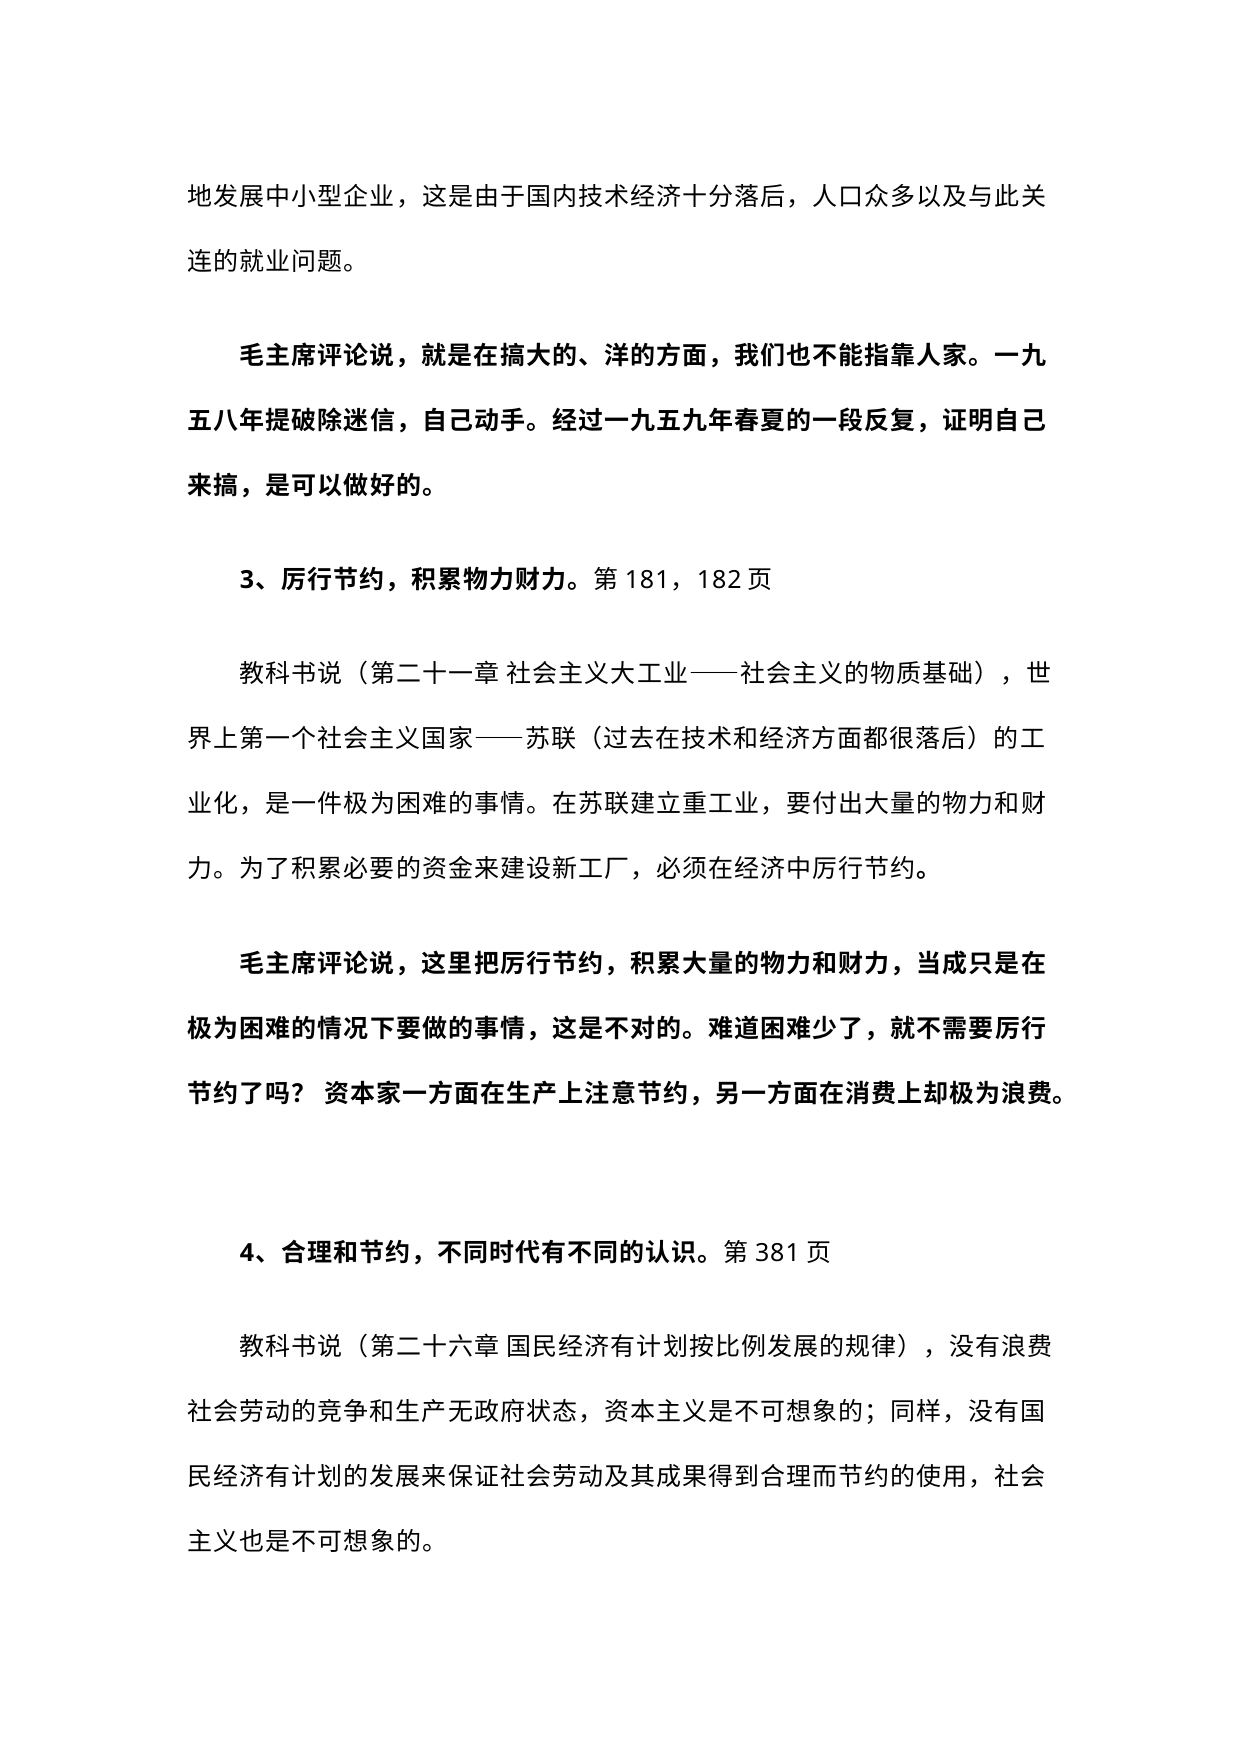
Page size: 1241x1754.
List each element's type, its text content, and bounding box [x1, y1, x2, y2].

text 3、厉行节约，积累物力财力。第181，182页 [187, 545, 1053, 610]
text 毛主席评论说，这里把厉行节约，积累大量的物力和财力，当成只是在极为困难的情况下要做的事情，这是不对的。难道困难少了，就不需要厉行节约了吗？ 资本家一方面在生产上注意节约，另一方面在消费上却极为浪费。 [187, 929, 1053, 1189]
text 毛主席评论说，就是在搞大的、洋的方面，我们也不能指靠人家。一九五八年提破除迷信，自己动手。经过一九五九年春夏的一段反复，证明自己来搞，是可以做好的。 [187, 321, 1053, 516]
text 教科书说（第二十一章 社会主义大工业——社会主义的物质基础），世界上第一个社会主义国家——苏联（过去在技术和经济方面都很落后）的工业化，是一件极为困难的事情。在苏联建立重工业，要付出大量的物力和财力。为了积累必要的资金来建设新工厂，必须在经济中厉行节约。 [187, 639, 1053, 899]
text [187, 162, 1053, 292]
text 教科书说（第二十六章 国民经济有计划按比例发展的规律），没有浪费社会劳动的竞争和生产无政府状态，资本主义是不可想象的；同样，没有国民经济有计划的发展来保证社会劳动及其成果得到合理而节约的使用，社会主义也是不可想象的。 [187, 1312, 1053, 1572]
text 4、合理和节约，不同时代有不同的认识。第381页 [187, 1218, 1053, 1283]
